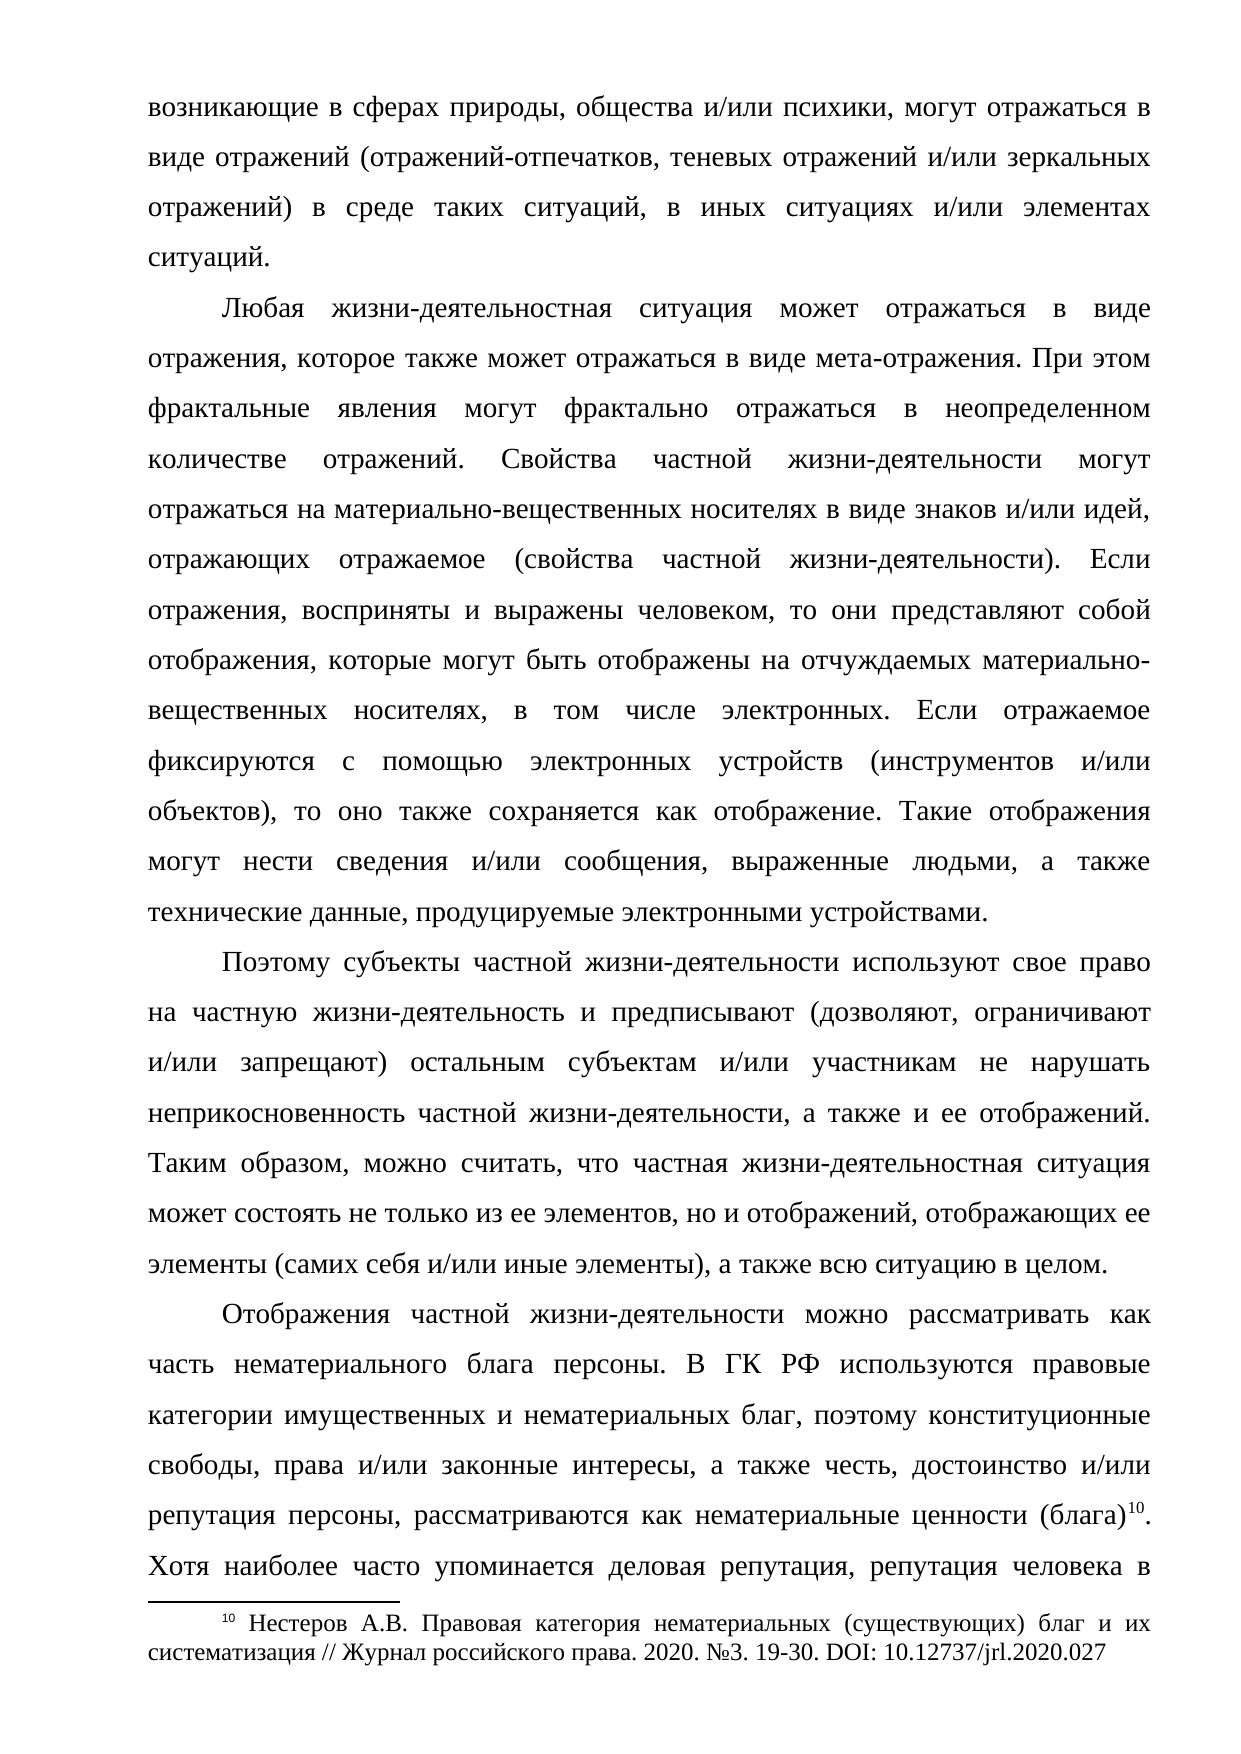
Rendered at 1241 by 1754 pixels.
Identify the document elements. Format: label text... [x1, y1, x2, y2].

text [148, 89, 1152, 273]
text Любая жизни-деятельностная ситуация может отражаться в виде отражения, которое также может отражаться в виде мета-отражения. При этом фрактальные явления могут фрактально отражаться в неопределенном количестве отражений. Свойства частной жизни-деятельности могут отражаться на материально-вещественных носителях в виде знаков и/или идей, отражающих отражаемое (свойства частной жизни-деятельности). Если отражения, восприняты и выражены человеком, то они представляют собой отображения, которые могут быть отображены на отчуждаемых материально-вещественных носителях, в том числе электронных. Если отражаемое фиксируются с помощью электронных устройств (инструментов и/или объектов), то оно также сохраняется как отображение. Такие отображения могут нести сведения и/или сообщения, выраженные людьми, а также технические данные, продуцируемые электронными устройствами. [148, 290, 1152, 927]
text Поэтому субъекты частной жизни-деятельности используют свое право на частную жизни-деятельность и предписывают (дозволяют, ограничивают и/или запрещают) остальным субъектам и/или участникам не нарушать неприкосновенность частной жизни-деятельности, а также и ее отображений. Таким образом, можно считать, что частная жизни-деятельностная ситуация может состоять не только из ее элементов, но и отображений, отображающих ее элементы (самих себя и/или иные элементы), а также всю ситуацию в целом. [148, 944, 1152, 1279]
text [148, 1296, 1152, 1581]
